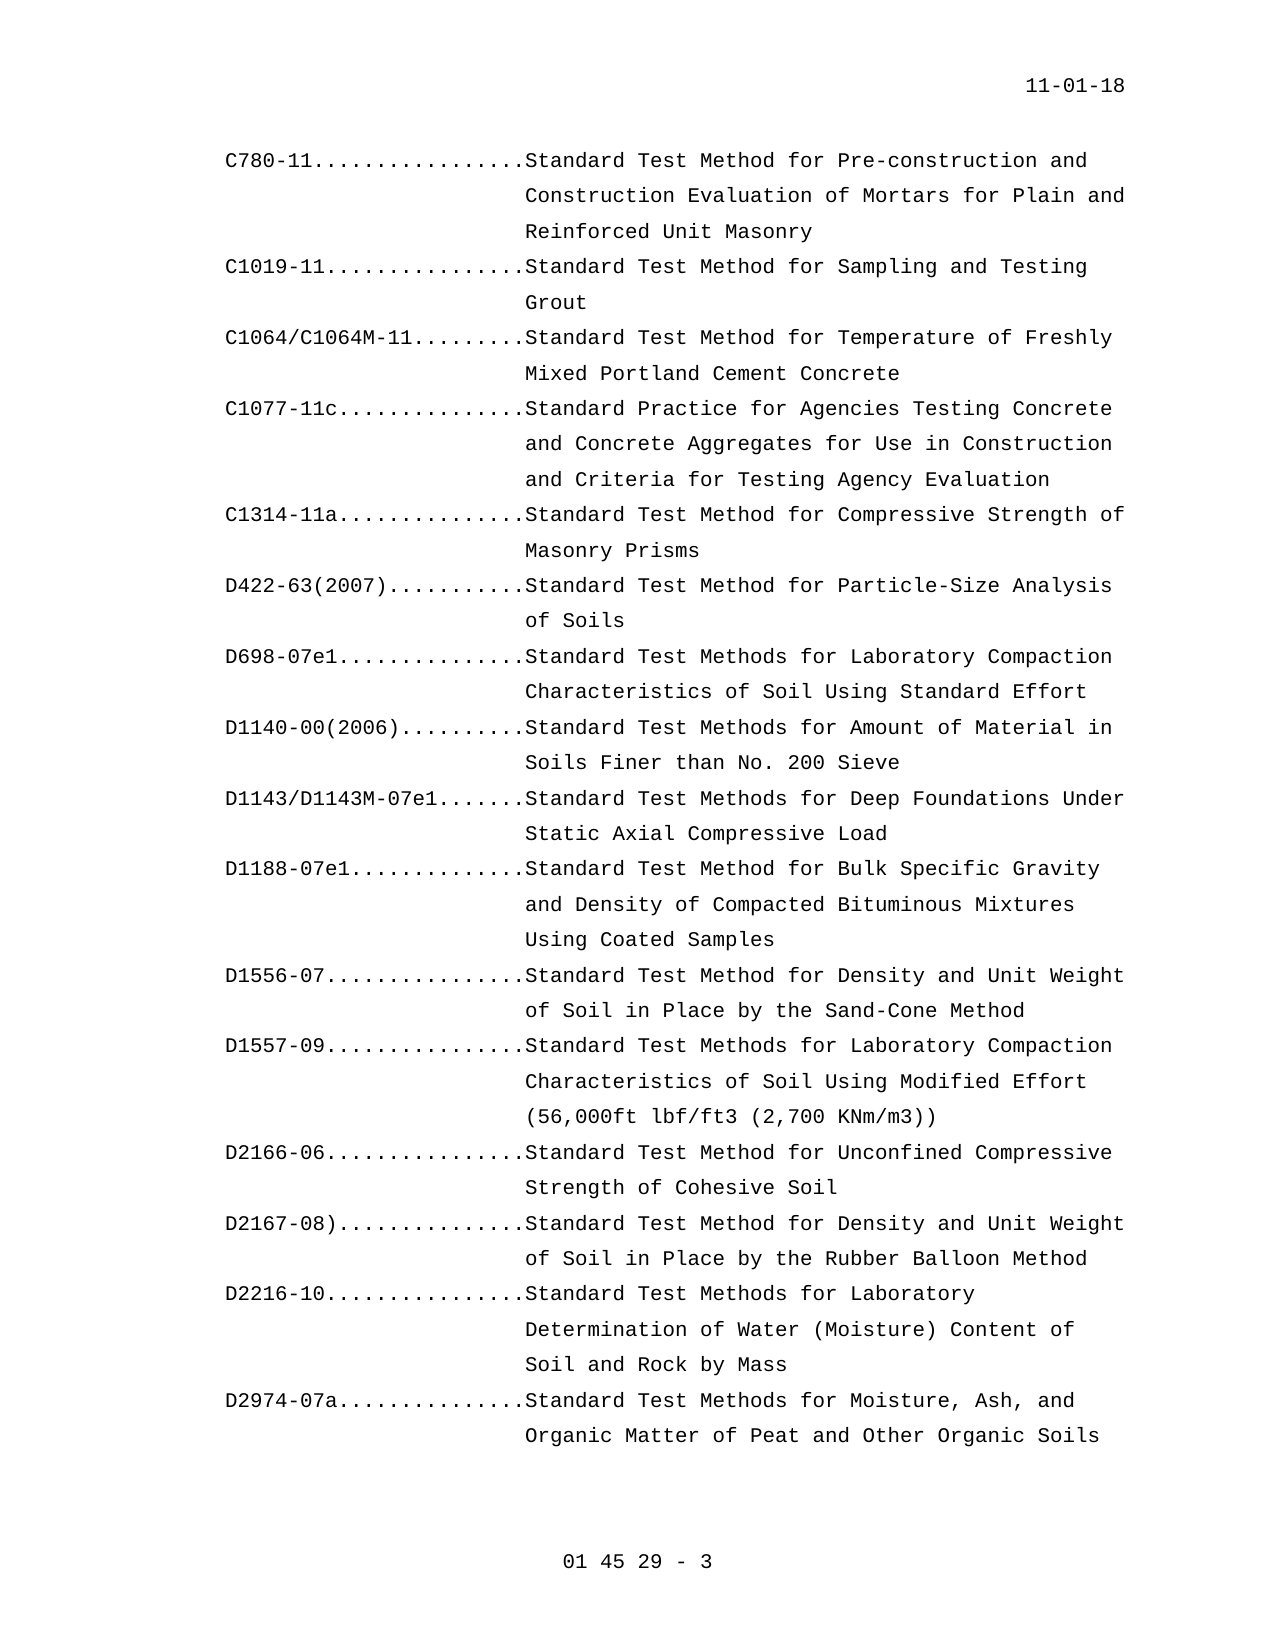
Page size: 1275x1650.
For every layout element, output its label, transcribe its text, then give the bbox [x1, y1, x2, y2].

text D1188-07e1 Standard Test Method for Bulk Specific Gravity and Density of Compacted Bituminous Mixtures Using Coated Samples [225, 858, 1125, 953]
text D1557-09 Standard Test Methods for Laboratory Compaction Characteristics of Soil Using Modified Effort (56,000ft lbf/ft3 (2,700 KNm/m3)) [225, 1035, 1125, 1130]
text C1064/C1064M-11 Standard Test Method for Temperature of Freshly Mixed Portland Cement Concrete [225, 327, 1125, 386]
text D2216-10 Standard Test Methods for Laboratory Determination of Water (Moisture) Content of Soil and Rock by Mass [225, 1283, 1125, 1378]
text D698-07e1 Standard Test Methods for Laboratory Compaction Characteristics of Soil Using Standard Effort [225, 646, 1125, 705]
text C1019-11 Standard Test Method for Sampling and Testing Grout [225, 256, 1125, 315]
text D1143/D1143M-07e1 Standard Test Methods for Deep Foundations Under Static Axial Compressive Load [225, 787, 1125, 847]
text C780-11 Standard Test Method for Pre-construction and Construction Evaluation of Mortars for Plain and Reinforced Unit Masonry [225, 150, 1125, 244]
text D2167-08) Standard Test Method for Density and Unit Weight of Soil in Place by the Rubber Balloon Method [225, 1212, 1125, 1272]
text C1314-11a Standard Test Method for Compressive Strength of Masonry Prisms [225, 504, 1125, 563]
text D2166-06 Standard Test Method for Unconfined Compressive Strength of Cohesive Soil [225, 1142, 1125, 1201]
text D1556-07 Standard Test Method for Density and Unit Weight of Soil in Place by the Sand-Cone Method [225, 964, 1125, 1024]
text D2974-07a Standard Test Methods for Moisture, Ash, and Organic Matter of Peat and Other Organic Soils [225, 1389, 1125, 1449]
text D422-63(2007) Standard Test Method for Particle-Size Analysis of Soils [225, 575, 1125, 634]
text D1140-00(2006) Standard Test Methods for Amount of Material in Soils Finer than No. 200 Sieve [225, 717, 1125, 776]
text C1077-11c Standard Practice for Agencies Testing Concrete and Concrete Aggregates for Use in Construction and Criteria for Testing Agency Evaluation [225, 398, 1125, 492]
